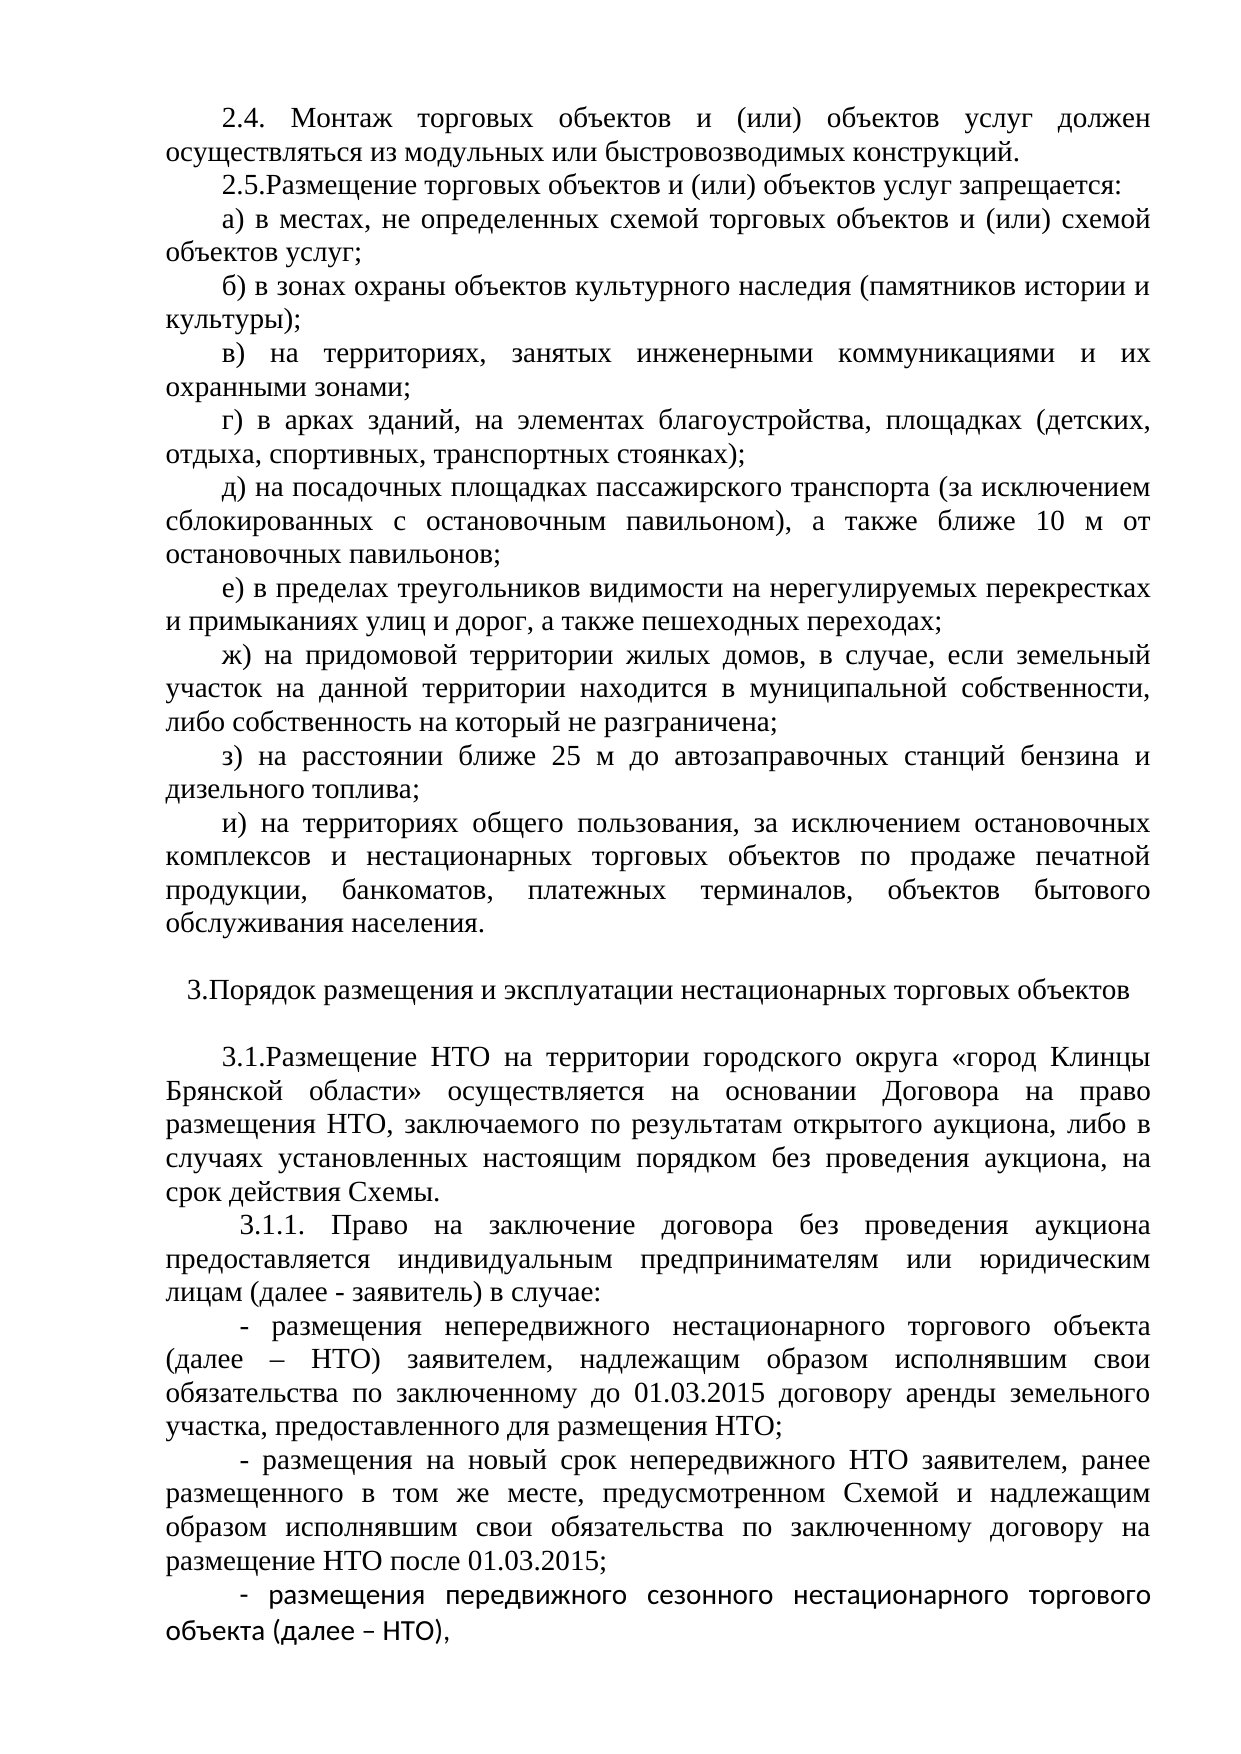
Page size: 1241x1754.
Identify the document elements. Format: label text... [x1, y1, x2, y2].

text 3.1.Размещение НТО на территории городского округа «город Клинцы Брянской области» осуществляется на основании Договора на право размещения НТО, заключаемого по результатам открытого аукциона, либо в случаях установленных настоящим порядком без проведения аукциона, на срок действия Схемы. [165, 1039, 1152, 1207]
text 3.Порядок размещения и эксплуатации нестационарных торговых объектов [165, 972, 1152, 1006]
text е) в пределах треугольников видимости на нерегулируемых перекрестках и примыканиях улиц и дорог, а также пешеходных переходах; [165, 570, 1152, 637]
text ж) на придомовой территории жилых домов, в случае, если земельный участок на данной территории находится в муниципальной собственности, либо собственность на который не разграничена; [165, 637, 1152, 738]
text 2.5.Размещение торговых объектов и (или) объектов услуг запрещается: [165, 167, 1152, 201]
text б) в зонах охраны объектов культурного наследия (памятников истории и культуры); [165, 268, 1152, 335]
text д) на посадочных площадках пассажирского транспорта (за исключением сблокированных с остановочным павильоном), а также ближе 10 м от остановочных павильонов; [165, 469, 1152, 570]
text а) в местах, не определенных схемой торговых объектов и (или) схемой объектов услуг; [165, 201, 1152, 268]
text з) на расстоянии ближе 25 м до автозаправочных станций бензина и дизельного топлива; [165, 738, 1152, 805]
text в) на территориях, занятых инженерными коммуникациями и их охранными зонами; [165, 335, 1152, 402]
text и) на территориях общего пользования, за исключением остановочных комплексов и нестационарных торговых объектов по продаже печатной продукции, банкоматов, платежных терминалов, объектов бытового обслуживания населения. [165, 805, 1152, 939]
text - размещения на новый срок непередвижного НТО заявителем, ранее размещенного в том же месте, предусмотренном Схемой и надлежащим образом исполнявшим свои обязательства по заключенному договору на размещение НТО после 01.03.2015; [165, 1442, 1152, 1576]
text 2.4. Монтаж торговых объектов и (или) объектов услуг должен осуществляться из модульных или быстровозводимых конструкций. [165, 100, 1152, 167]
text 3.1.1. Право на заключение договора без проведения аукциона предоставляется индивидуальным предпринимателям или юридическим лицам (далее - заявитель) в случае: [165, 1207, 1152, 1308]
text - размещения передвижного сезонного нестационарного торгового объекта (далее – НТО), [165, 1576, 1152, 1647]
text г) в арках зданий, на элементах благоустройства, площадках (детских, отдыха, спортивных, транспортных стоянках); [165, 402, 1152, 469]
text - размещения непередвижного нестационарного торгового объекта (далее – НТО) заявителем, надлежащим образом исполнявшим свои обязательства по заключенному до 01.03.2015 договору аренды земельного участка, предоставленного для размещения НТО; [165, 1308, 1152, 1442]
